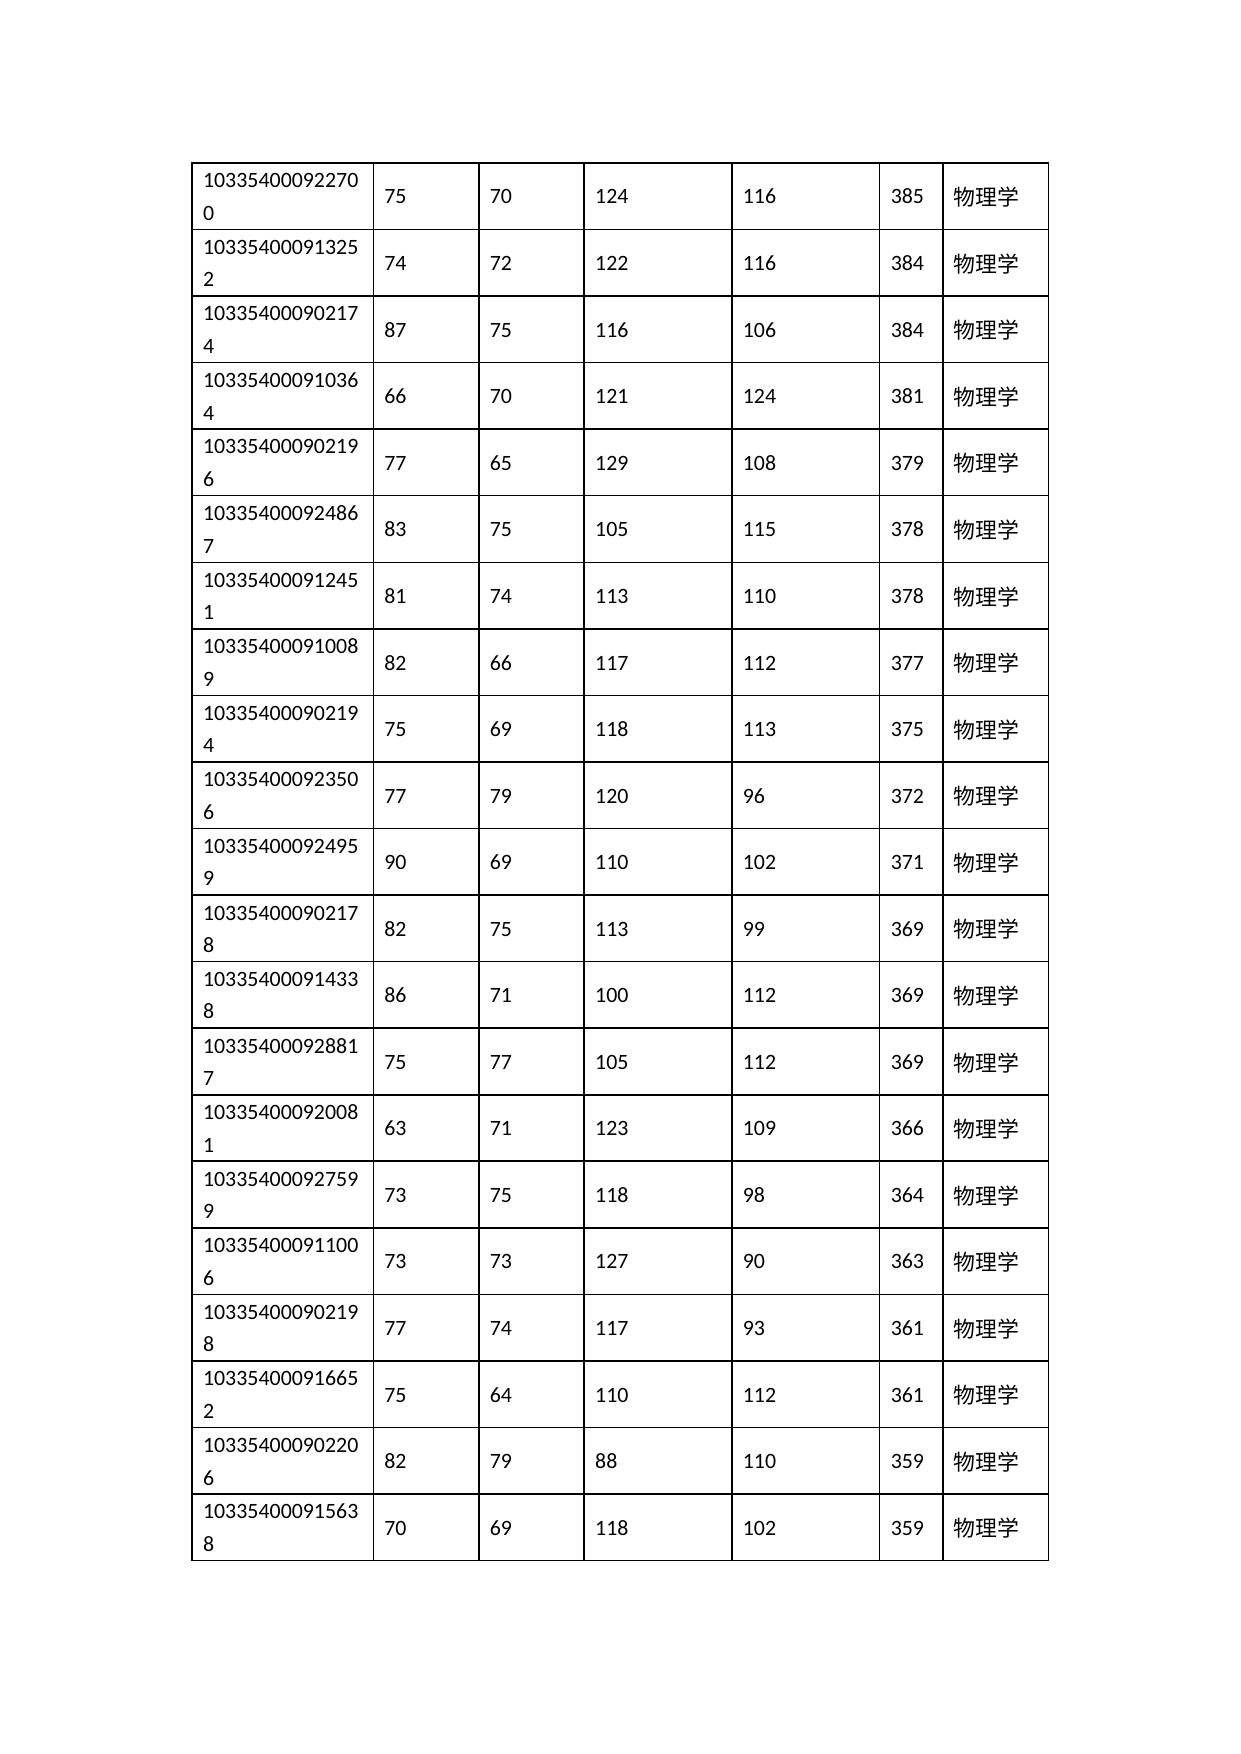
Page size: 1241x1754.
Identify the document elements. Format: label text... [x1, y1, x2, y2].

table_cell 65 [480, 430, 583, 495]
table_cell 103354000928817 [193, 1029, 373, 1094]
table_cell 物理学 [944, 696, 1048, 761]
table_cell 82 [374, 1428, 478, 1493]
table_cell 117 [585, 1295, 731, 1360]
table_cell 69 [480, 829, 583, 894]
table_cell 359 [880, 1428, 942, 1493]
table_cell 物理学 [944, 896, 1048, 961]
table_cell 122 [585, 230, 731, 295]
table_cell 73 [374, 1229, 478, 1293]
table_cell 物理学 [944, 962, 1048, 1027]
table_cell 物理学 [944, 829, 1048, 894]
table_cell 120 [585, 763, 731, 828]
table_cell 物理学 [944, 297, 1048, 362]
table_cell 106 [733, 297, 879, 362]
table_cell 103354000927599 [193, 1162, 373, 1227]
table_cell 103354000902196 [193, 430, 373, 495]
table_cell 103354000914338 [193, 962, 373, 1027]
table_cell 112 [733, 1362, 879, 1427]
table_cell 77 [374, 763, 478, 828]
table_cell 378 [880, 563, 942, 628]
table_cell 121 [585, 363, 731, 428]
table_cell 74 [374, 230, 478, 295]
table_cell 103354000913252 [193, 230, 373, 295]
table_cell 64 [480, 1362, 583, 1427]
table_cell 103354000916652 [193, 1362, 373, 1427]
table_cell 105 [585, 496, 731, 561]
table_cell 73 [480, 1229, 583, 1293]
table_cell 90 [733, 1229, 879, 1293]
table_cell 103354000915638 [193, 1495, 373, 1560]
table_cell 75 [480, 297, 583, 362]
table_cell 103354000910089 [193, 630, 373, 694]
table_cell 物理学 [944, 1428, 1048, 1493]
table_cell 103354000924959 [193, 829, 373, 894]
table_cell 82 [374, 896, 478, 961]
table_cell 75 [374, 164, 478, 228]
table_cell 364 [880, 1162, 942, 1227]
table_cell 110 [733, 1428, 879, 1493]
table_cell 113 [733, 696, 879, 761]
table_cell 363 [880, 1229, 942, 1293]
table_cell 372 [880, 763, 942, 828]
table_cell 103354000923506 [193, 763, 373, 828]
table_cell 110 [585, 829, 731, 894]
table_cell 70 [480, 164, 583, 228]
table_cell 359 [880, 1495, 942, 1560]
table_cell 66 [374, 363, 478, 428]
table_cell 77 [480, 1029, 583, 1094]
table_cell 103354000910364 [193, 363, 373, 428]
table_cell 116 [733, 230, 879, 295]
table_cell 112 [733, 1029, 879, 1094]
table_cell 384 [880, 230, 942, 295]
table_cell 108 [733, 430, 879, 495]
table_cell 81 [374, 563, 478, 628]
table_cell 物理学 [944, 563, 1048, 628]
table_cell 123 [585, 1096, 731, 1160]
table_cell 109 [733, 1096, 879, 1160]
table_cell 118 [585, 696, 731, 761]
table_cell 100 [585, 962, 731, 1027]
table_cell 103354000920081 [193, 1096, 373, 1160]
table_cell 129 [585, 430, 731, 495]
table_cell 371 [880, 829, 942, 894]
table_cell 102 [733, 829, 879, 894]
table_cell 103354000902178 [193, 896, 373, 961]
table_cell 366 [880, 1096, 942, 1160]
table_cell 74 [480, 1295, 583, 1360]
table_cell 物理学 [944, 430, 1048, 495]
table_cell 物理学 [944, 164, 1048, 228]
table_cell 103354000924867 [193, 496, 373, 561]
table_cell 77 [374, 430, 478, 495]
table_cell 物理学 [944, 1029, 1048, 1094]
table_cell 75 [374, 1362, 478, 1427]
table_cell 93 [733, 1295, 879, 1360]
table_cell 118 [585, 1162, 731, 1227]
table_cell 71 [480, 962, 583, 1027]
table_cell 99 [733, 896, 879, 961]
table_cell 79 [480, 763, 583, 828]
table_cell 124 [733, 363, 879, 428]
table_cell 381 [880, 363, 942, 428]
table_cell 113 [585, 896, 731, 961]
table_cell 369 [880, 896, 942, 961]
table_cell 384 [880, 297, 942, 362]
table_cell 113 [585, 563, 731, 628]
table_cell 物理学 [944, 1295, 1048, 1360]
table_cell 物理学 [944, 763, 1048, 828]
table_cell 74 [480, 563, 583, 628]
table_cell 103354000902198 [193, 1295, 373, 1360]
table_cell 82 [374, 630, 478, 694]
table_cell 379 [880, 430, 942, 495]
table_cell 66 [480, 630, 583, 694]
table_cell 86 [374, 962, 478, 1027]
table_cell 物理学 [944, 1096, 1048, 1160]
table_cell 70 [374, 1495, 478, 1560]
table_cell 361 [880, 1362, 942, 1427]
table_cell 75 [480, 896, 583, 961]
table_cell 70 [480, 363, 583, 428]
table_cell 118 [585, 1495, 731, 1560]
table_cell 116 [733, 164, 879, 228]
table_cell 77 [374, 1295, 478, 1360]
table_cell 361 [880, 1295, 942, 1360]
table_cell 103354000902194 [193, 696, 373, 761]
table_cell 物理学 [944, 1229, 1048, 1293]
table_cell 物理学 [944, 1362, 1048, 1427]
table_cell 103354000902174 [193, 297, 373, 362]
table_cell 105 [585, 1029, 731, 1094]
table_cell 103354000912451 [193, 563, 373, 628]
table_cell 116 [585, 297, 731, 362]
table_cell 110 [733, 563, 879, 628]
table_cell 378 [880, 496, 942, 561]
table_cell 375 [880, 696, 942, 761]
table_cell 63 [374, 1096, 478, 1160]
table_cell 83 [374, 496, 478, 561]
table_cell 110 [585, 1362, 731, 1427]
table_cell 103354000922700 [193, 164, 373, 228]
table_cell 物理学 [944, 363, 1048, 428]
table_cell 385 [880, 164, 942, 228]
table_cell 377 [880, 630, 942, 694]
table_cell 75 [480, 496, 583, 561]
table_cell 87 [374, 297, 478, 362]
table_cell 124 [585, 164, 731, 228]
table_cell 75 [374, 696, 478, 761]
table_cell 物理学 [944, 1162, 1048, 1227]
table_cell 物理学 [944, 1495, 1048, 1560]
table_cell 369 [880, 1029, 942, 1094]
table_cell 98 [733, 1162, 879, 1227]
table_cell 73 [374, 1162, 478, 1227]
table_cell 69 [480, 696, 583, 761]
table_cell 117 [585, 630, 731, 694]
table_cell 物理学 [944, 230, 1048, 295]
table_cell 71 [480, 1096, 583, 1160]
table_cell 75 [480, 1162, 583, 1227]
table_cell 72 [480, 230, 583, 295]
table_cell 103354000911006 [193, 1229, 373, 1293]
table_cell 79 [480, 1428, 583, 1493]
table_cell 物理学 [944, 496, 1048, 561]
table_cell 90 [374, 829, 478, 894]
table_cell 112 [733, 962, 879, 1027]
table_cell 369 [880, 962, 942, 1027]
table_cell 88 [585, 1428, 731, 1493]
table_cell 127 [585, 1229, 731, 1293]
table_cell 112 [733, 630, 879, 694]
table_cell 69 [480, 1495, 583, 1560]
table_cell 102 [733, 1495, 879, 1560]
table_cell 75 [374, 1029, 478, 1094]
table_cell 96 [733, 763, 879, 828]
table_cell 物理学 [944, 630, 1048, 694]
table_cell 103354000902206 [193, 1428, 373, 1493]
table_cell 115 [733, 496, 879, 561]
